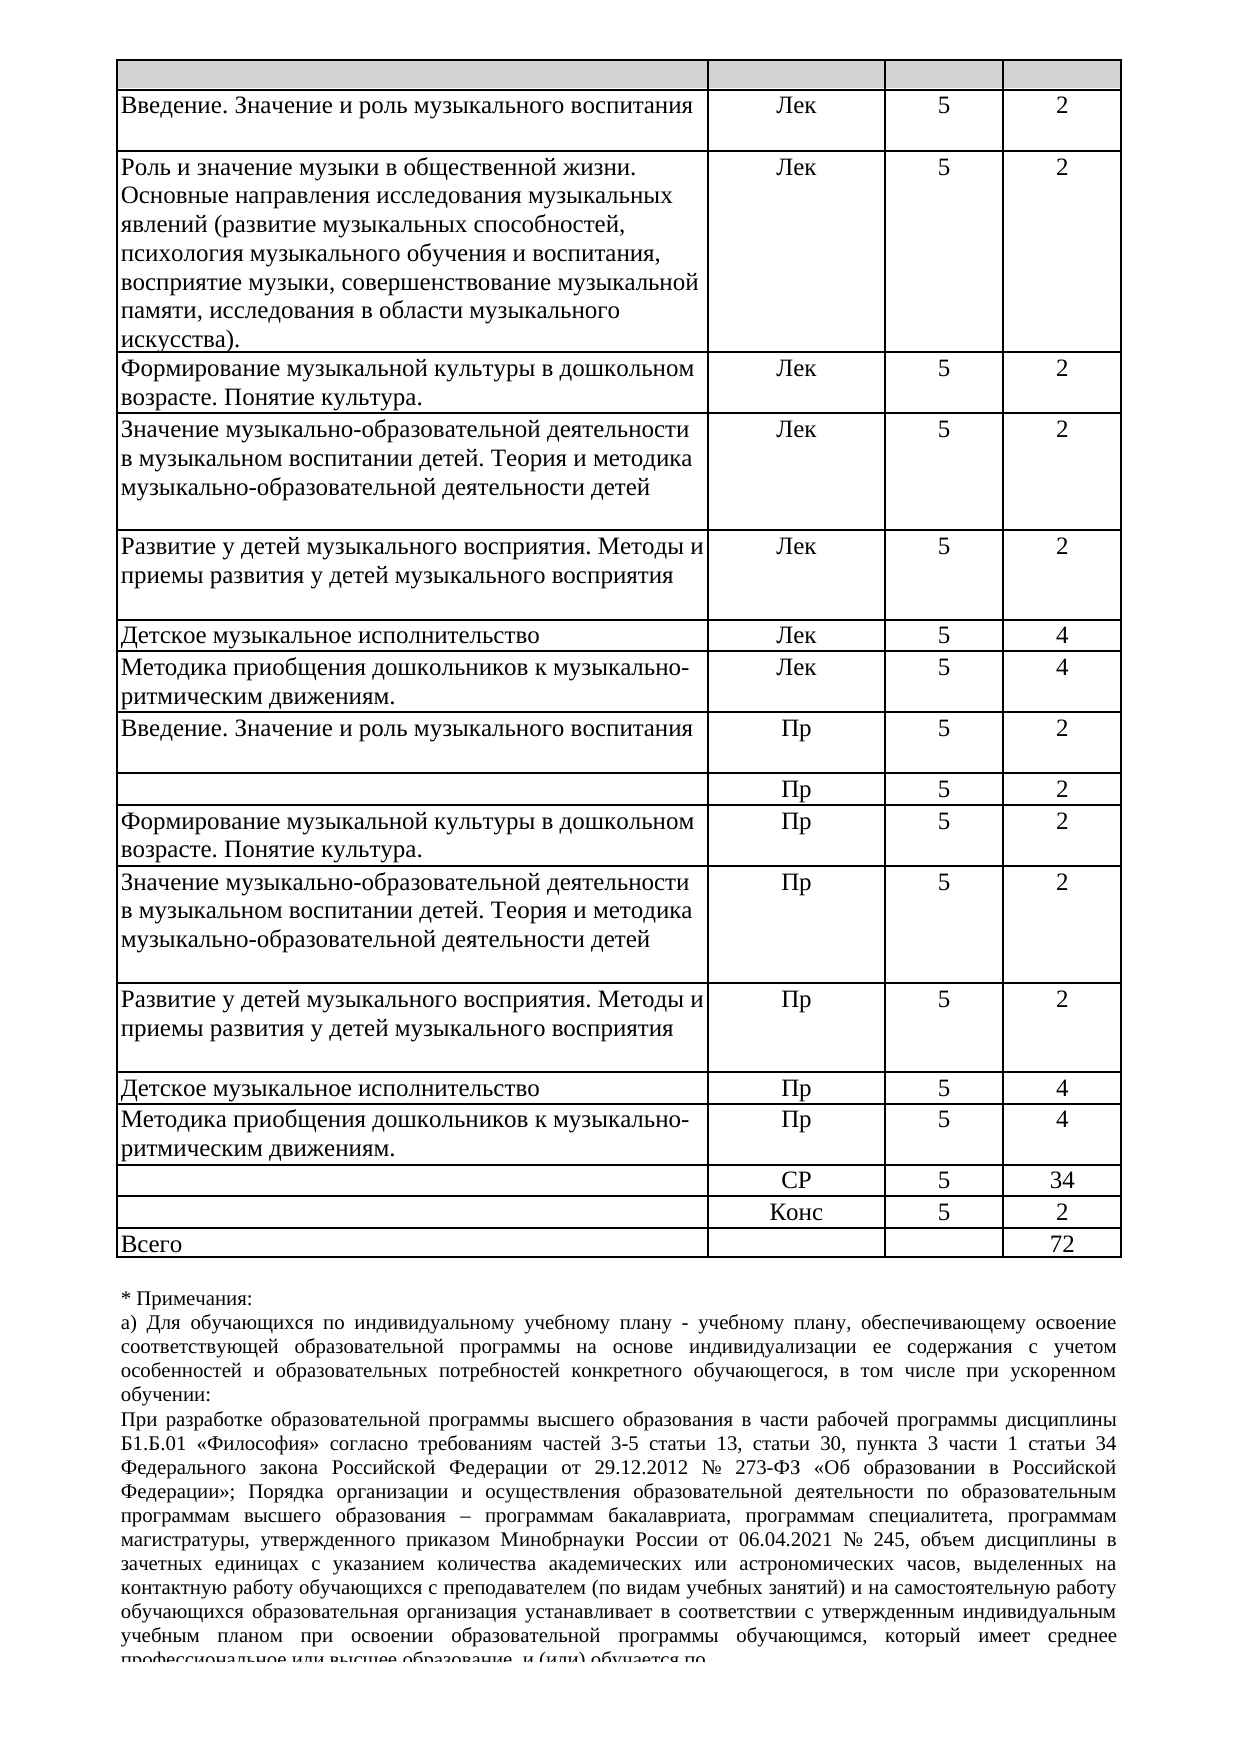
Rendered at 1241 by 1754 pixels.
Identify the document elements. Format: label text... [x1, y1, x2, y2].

table_cell Пр [709, 984, 884, 1071]
table_cell Всего [118, 1229, 707, 1256]
table_cell 4 [1004, 1073, 1120, 1102]
table_cell 2 [1004, 414, 1120, 529]
table_cell Методика приобщения дошкольников к музыкально- ритмическим движениям. [118, 652, 707, 711]
table_cell 5 [886, 652, 1002, 711]
table_cell Лек [709, 414, 884, 529]
table_cell 2 [1004, 1197, 1120, 1227]
table_cell 5 [886, 1166, 1002, 1195]
table_cell Пр [709, 867, 884, 982]
table_cell [118, 1166, 707, 1195]
table_cell Развитие у детей музыкального восприятия. Методы и приемы развития у детей музыкального восприятия [118, 984, 707, 1071]
table_cell 5 [886, 1197, 1002, 1227]
table_cell 4 [1004, 652, 1120, 711]
table_cell Лек [709, 531, 884, 618]
table_cell 2 [1004, 806, 1120, 864]
table_cell Лек [709, 91, 884, 149]
table_cell Пр [709, 774, 884, 804]
table_cell Роль и значение музыки в общественной жизни. Основные направления исследования музыкальных явлений (развитие музыкальных способностей, психология музыкального обучения и воспитания, восприятие музыки, совершенствование музыкальной памяти, исследования в области музыкального искусства). [118, 152, 707, 351]
table_cell 2 [1004, 353, 1120, 412]
table_cell Пр [709, 713, 884, 772]
table_cell 72 [1004, 1229, 1120, 1256]
table_cell Пр [709, 1105, 884, 1163]
table_cell 5 [886, 531, 1002, 618]
table_cell 4 [1004, 621, 1120, 650]
table_cell [118, 1197, 707, 1227]
table_header [118, 61, 707, 88]
table_cell 2 [1004, 531, 1120, 618]
table_cell Методика приобщения дошкольников к музыкально- ритмическим движениям. [118, 1105, 707, 1163]
table_header [1004, 61, 1120, 88]
table_cell Пр [709, 806, 884, 864]
table_cell * Примечания: а) Для обучающихся по индивидуальному учебному плану - учебному плану, обеспечивающему освоение соответствующей образовательной программы на основе индивидуализации ее содержания с учетом особенностей и образовательных потребностей конкретного обучающегося, в том числе при ускоренном обучении: При разработке образовательной программы высшего образования в части рабочей программы дисциплины Б1.Б.01 «Философия» согласно требованиям частей 3-5 статьи 13, статьи 30, пункта 3 части 1 статьи 34 Федерального закона Российской Федерации от 29.12.2012 № 273-ФЗ «Об образовании в Российской Федерации»; Порядка организации и осуществления образовательной деятельности по образовательным программам высшего образования – программам бакалавриата, программам специалитета, программам магистратуры, утвержденного приказом Минобрнауки России от 06.04.2021 № 245, объем дисциплины в зачетных единицах с указанием количества академических или астрономических часов, выделенных на контактную работу обучающихся с преподавателем (по видам учебных занятий) и на самостоятельную работу обучающихся образовательная организация устанавливает в соответствии с утвержденным индивидуальным учебным планом при освоении образовательной программы обучающимся, который имеет среднее профессиональное или высшее образование, и (или) обучается по [117, 1258, 1121, 1662]
table_cell Формирование музыкальной культуры в дошкольном возрасте. Понятие культура. [118, 353, 707, 412]
table_cell 5 [886, 414, 1002, 529]
table_cell [118, 774, 707, 804]
table_cell 2 [1004, 867, 1120, 982]
table_cell Лек [709, 621, 884, 650]
table_cell 4 [1004, 1105, 1120, 1163]
table_cell Пр [709, 1073, 884, 1102]
table_cell Детское музыкальное исполнительство [118, 621, 707, 650]
table_cell Детское музыкальное исполнительство [118, 1073, 707, 1102]
table_cell 5 [886, 984, 1002, 1071]
table_cell Значение музыкально-образовательной деятельности в музыкальном воспитании детей. Теория и методика музыкально-образовательной деятельности детей [118, 867, 707, 982]
table_header [709, 61, 884, 88]
table_cell 5 [886, 713, 1002, 772]
table_cell 5 [886, 152, 1002, 351]
table_cell Значение музыкально-образовательной деятельности в музыкальном воспитании детей. Теория и методика музыкально-образовательной деятельности детей [118, 414, 707, 529]
table_cell Лек [709, 152, 884, 351]
table_cell [709, 1229, 884, 1256]
table_cell Лек [709, 353, 884, 412]
table_cell 5 [886, 353, 1002, 412]
table_cell 2 [1004, 713, 1120, 772]
table_cell 5 [886, 806, 1002, 864]
table_cell [886, 1229, 1002, 1256]
table_cell Введение. Значение и роль музыкального воспитания [118, 91, 707, 149]
table_cell Введение. Значение и роль музыкального воспитания [118, 713, 707, 772]
table_cell 5 [886, 867, 1002, 982]
table_cell 5 [886, 1073, 1002, 1102]
table_cell СР [709, 1166, 884, 1195]
table_cell 2 [1004, 774, 1120, 804]
table_cell 5 [886, 774, 1002, 804]
table_cell 2 [1004, 152, 1120, 351]
table_cell Развитие у детей музыкального восприятия. Методы и приемы развития у детей музыкального восприятия [118, 531, 707, 618]
table_cell Формирование музыкальной культуры в дошкольном возрасте. Понятие культура. [118, 806, 707, 864]
table_cell 2 [1004, 984, 1120, 1071]
table_cell 5 [886, 1105, 1002, 1163]
table_cell 5 [886, 621, 1002, 650]
table_cell Конс [709, 1197, 884, 1227]
table_header [886, 61, 1002, 88]
table_cell 2 [1004, 91, 1120, 149]
table_cell 5 [886, 91, 1002, 149]
table_cell 34 [1004, 1166, 1120, 1195]
table_cell Лек [709, 652, 884, 711]
